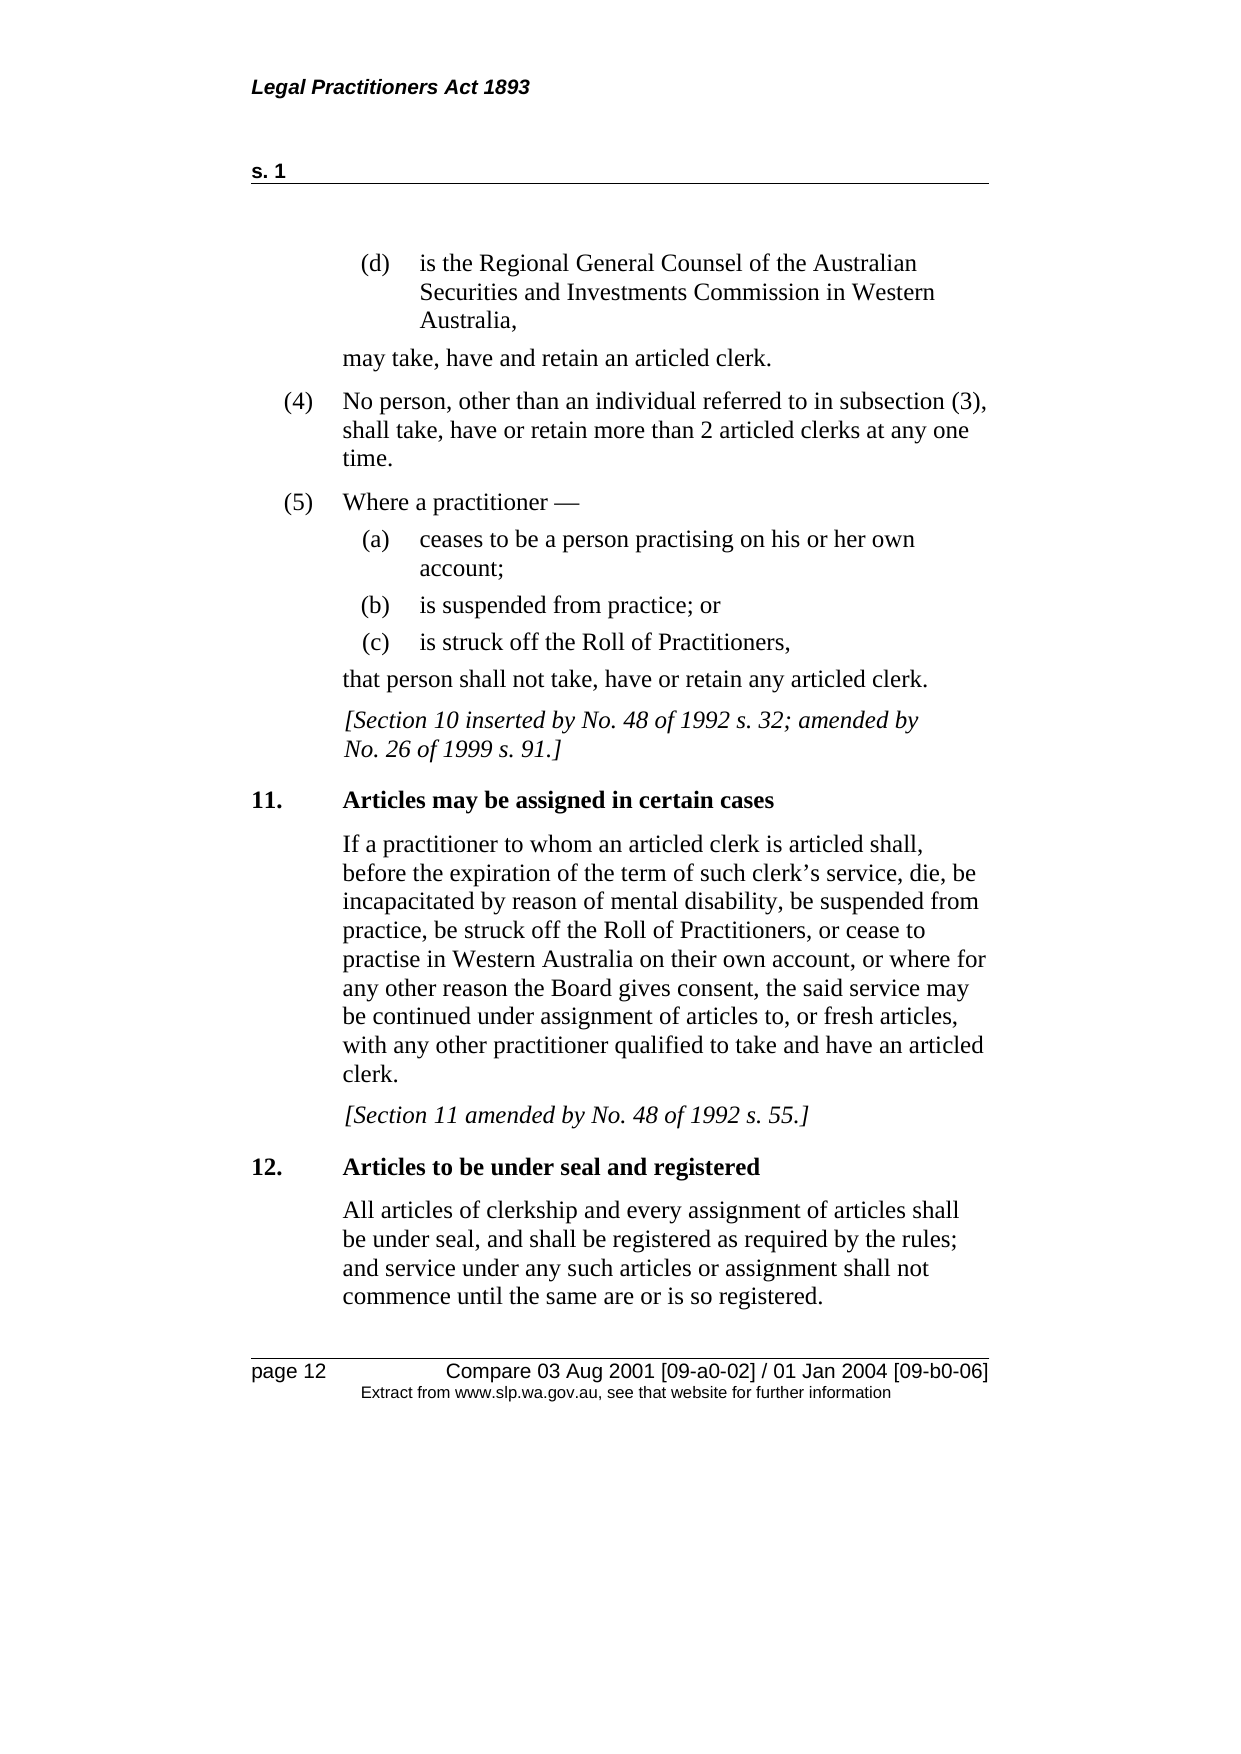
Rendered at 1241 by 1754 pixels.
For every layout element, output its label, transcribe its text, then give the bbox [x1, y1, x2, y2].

text [Section 10 inserted by No. 48 of 1992 s. 32; amended by No. 26 of 1999 s. 91.] [251, 705, 989, 763]
text (5) Where a practitioner — [251, 487, 989, 516]
text (b) is suspended from practice; or [251, 590, 989, 618]
text that person shall not take, have or retain any articled clerk. [251, 664, 989, 693]
text If a practitioner to whom an articled clerk is articled shall, before the expiration of the term of such clerk’s service, die, be incapacitated by reason of mental disability, be suspended from practice, be struck off the Roll of Practitioners, or cease to practise in Western Australia on their own account, or where for any other reason the Board gives consent, the said service may be continued under assignment of articles to, or fresh articles, with any other practitioner qualified to take and have an articled clerk. [251, 829, 989, 1088]
text All articles of clerkship and every assignment of articles shall be under seal, and shall be registered as required by the rules; and service under any such articles or assignment shall not commence until the same are or is so registered. [251, 1195, 989, 1310]
subtitle 11. Articles may be assigned in certain cases [251, 786, 989, 814]
text may take, have and retain an articled clerk. [251, 343, 989, 371]
text (d) is the Regional General Counsel of the Australian Securities and Investments Commission in Western Australia, [251, 248, 989, 334]
text (a) ceases to be a person practising on his or her own account; [251, 524, 989, 581]
text [Section 11 amended by No. 48 of 1992 s. 55.] [251, 1100, 989, 1129]
text (4) No person, other than an individual referred to in subsection (3), shall take, have or retain more than 2 articled clerks at any one time. [251, 386, 989, 472]
text (c) is struck off the Roll of Practitioners, [251, 627, 989, 656]
subtitle 12. Articles to be under seal and registered [251, 1152, 989, 1181]
